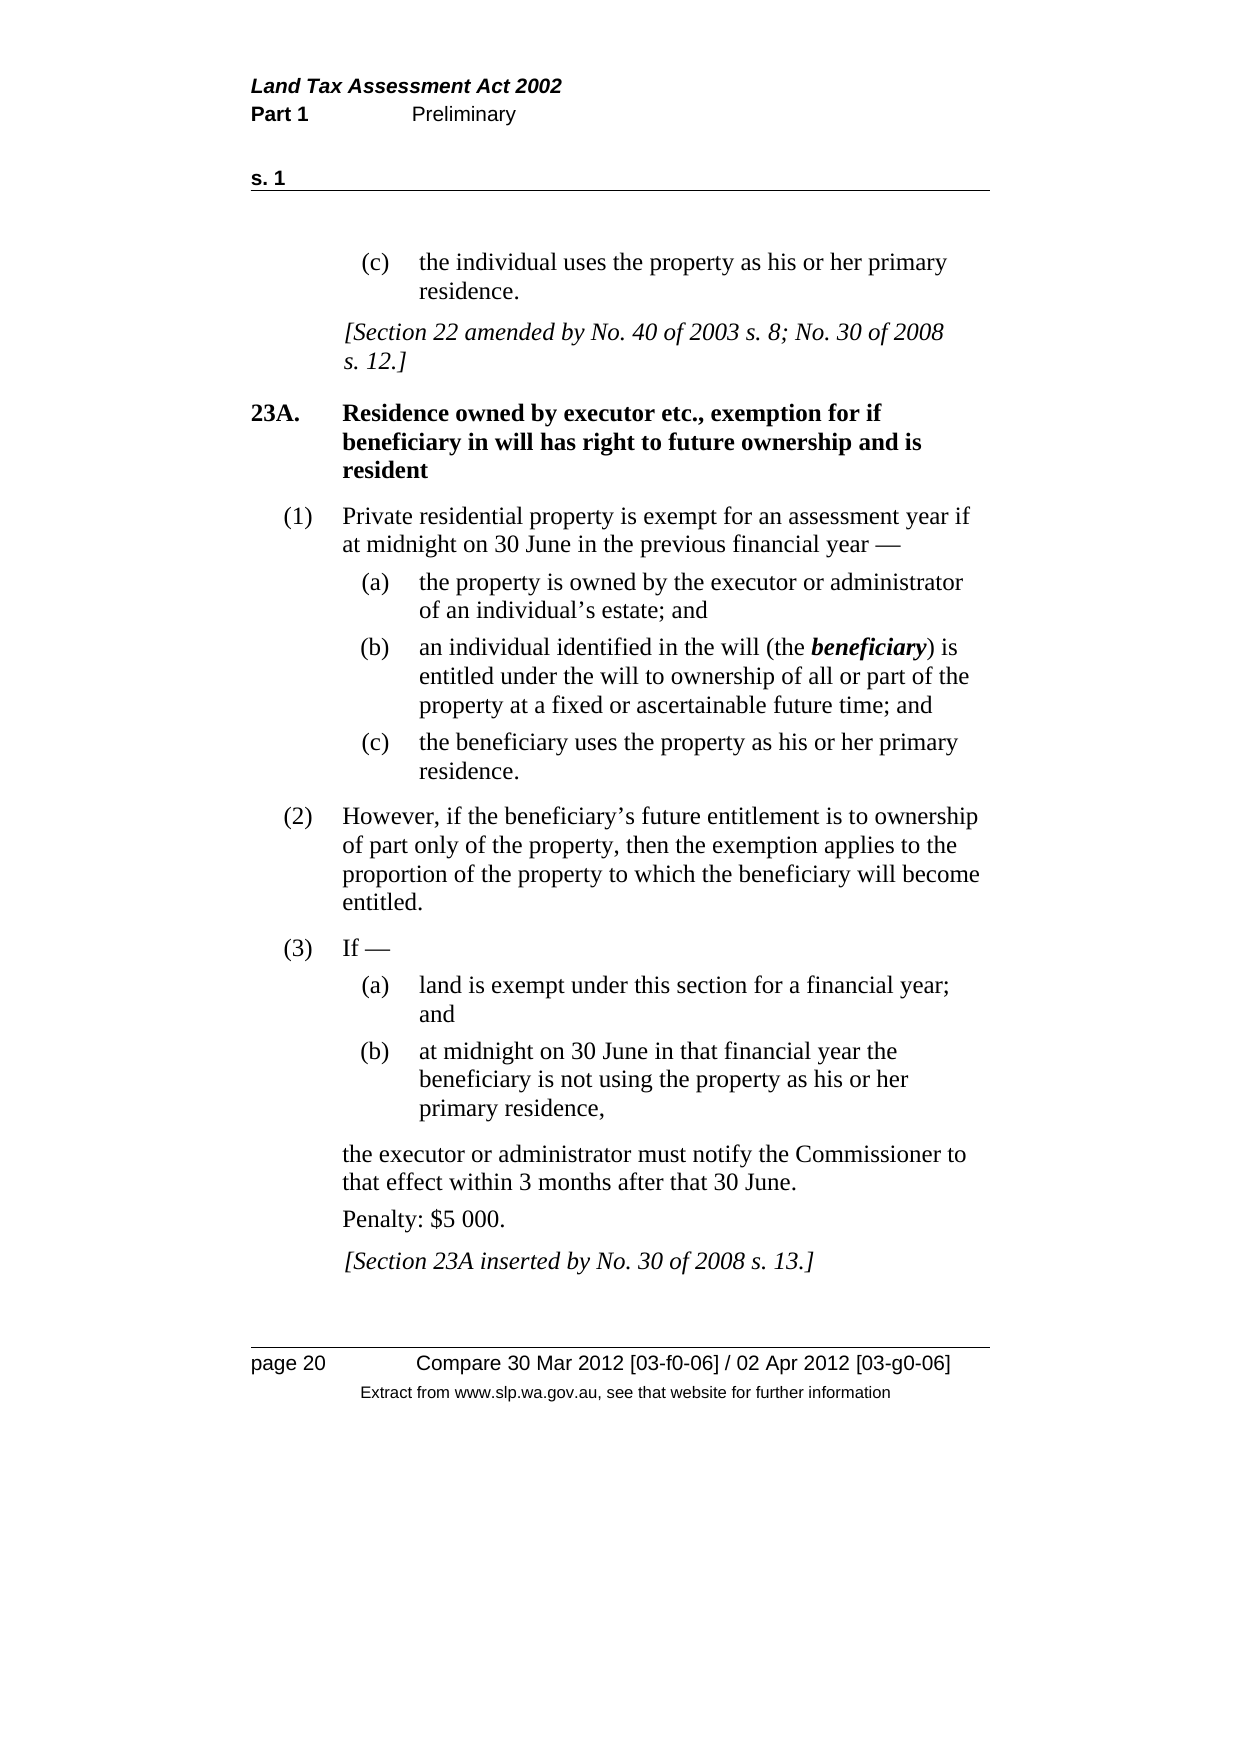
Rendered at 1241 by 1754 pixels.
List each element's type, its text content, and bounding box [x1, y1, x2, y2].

text (a) land is exempt under this section for a financial year; and [251, 970, 990, 1027]
text (b) an individual identified in the will (the beneficiary) is entitled under the will to ownership of all or part of the property at a fixed or ascertainable future time; and [251, 632, 990, 719]
text (3) If — [251, 933, 990, 962]
text [Section 23A inserted by No. 30 of 2008 s. 13.] [251, 1246, 990, 1274]
text (2) However, if the beneficiary’s future entitlement is to ownership of part only of the property, then the exemption applies to the proportion of the property to which the beneficiary will become entitled. [251, 801, 990, 916]
text the executor or administrator must notify the Commissioner to that effect within 3 months after that 30 June. [251, 1139, 990, 1196]
text (c) the beneficiary uses the property as his or her primary residence. [251, 727, 990, 784]
text (c) the individual uses the property as his or her primary residence. [251, 247, 990, 305]
text (a) the property is owned by the executor or administrator of an individual’s estate; and [251, 567, 990, 624]
text Penalty: $5 000. [251, 1204, 990, 1233]
text (b) at midnight on 30 June in that financial year the beneficiary is not using the property as his or her primary residence, [251, 1036, 990, 1122]
subtitle 23A. Residence owned by executor etc., exemption for if beneficiary in will has right to future ownership and is resident [251, 398, 990, 484]
text (1) Private residential property is exempt for an assessment year if at midnight on 30 June in the previous financial year — [251, 501, 990, 558]
text [Section 22 amended by No. 40 of 2003 s. 8; No. 30 of 2008 s. 12.] [251, 317, 990, 375]
